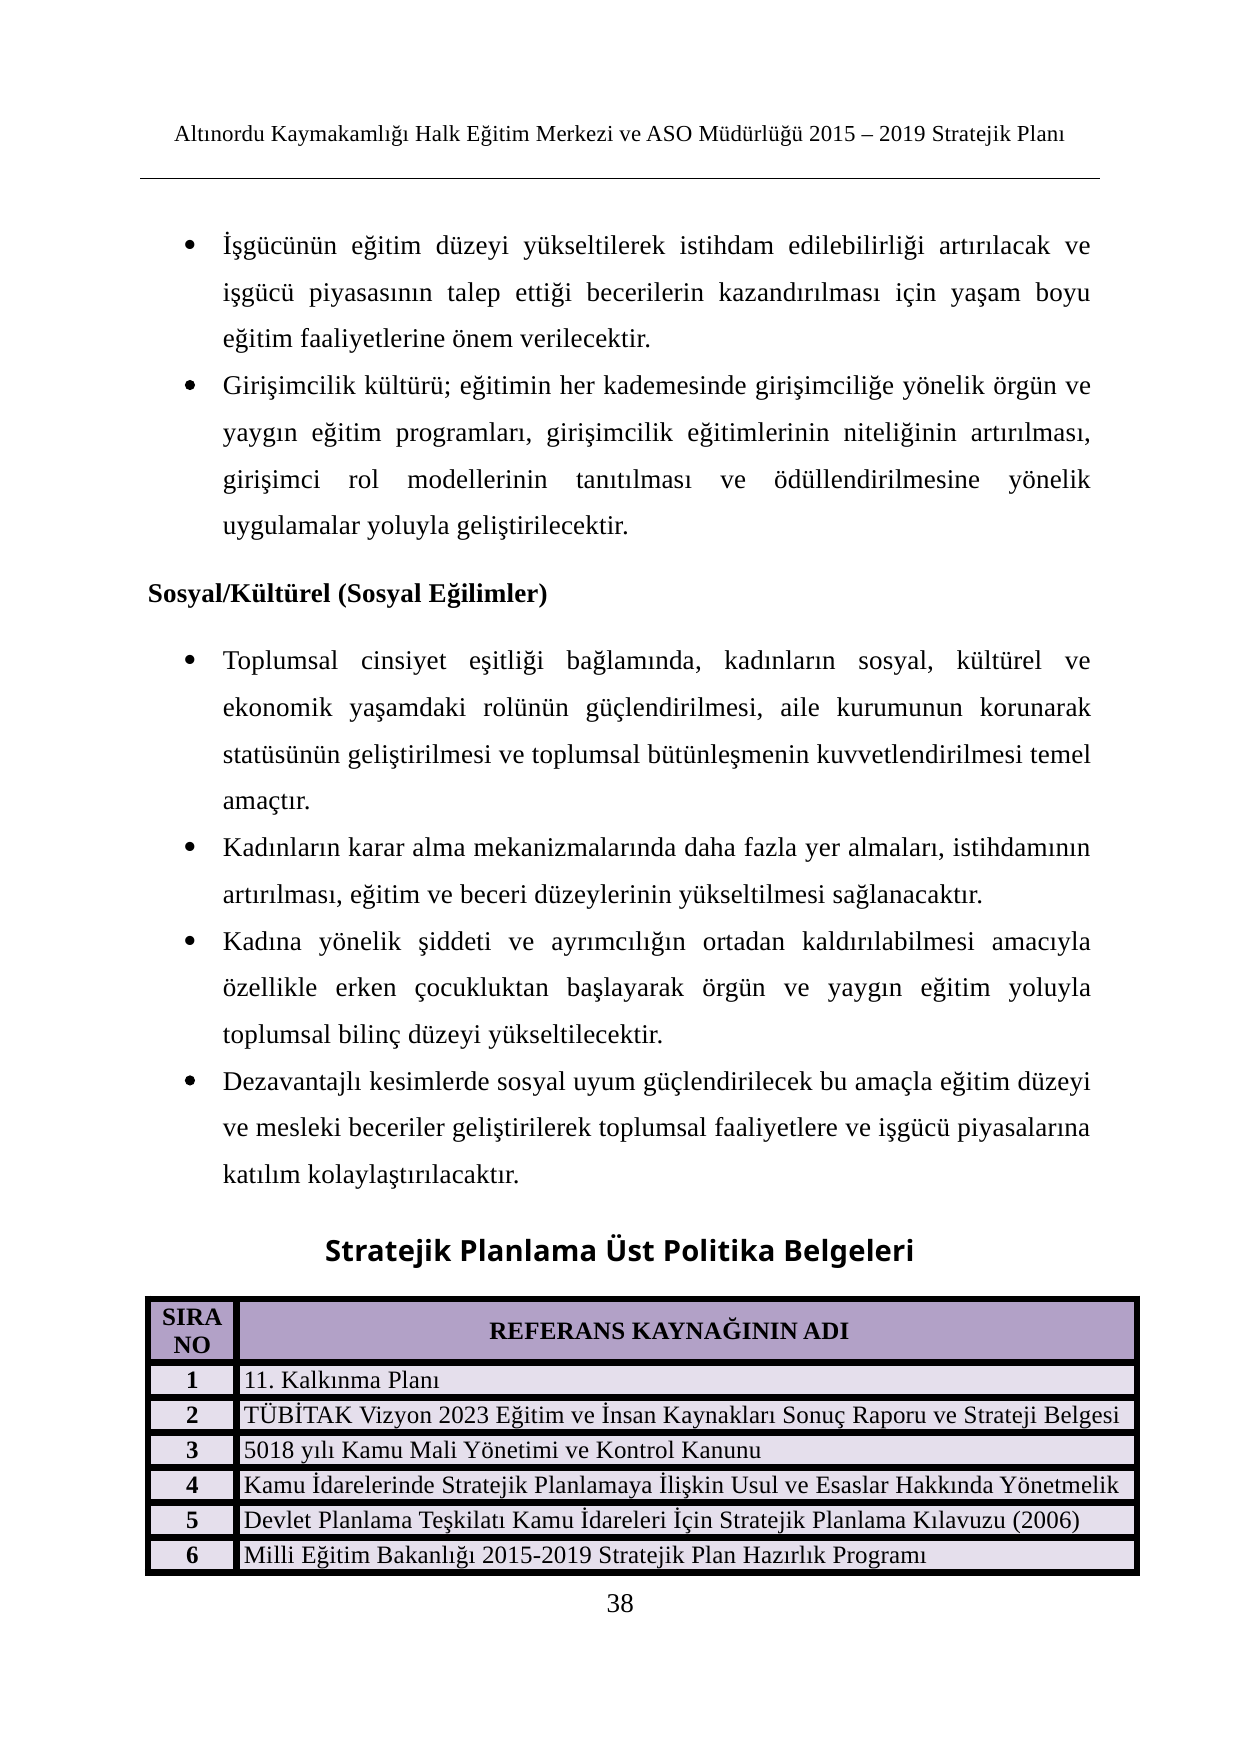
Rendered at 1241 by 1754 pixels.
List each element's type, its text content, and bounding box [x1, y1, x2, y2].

table_cell 5 [151, 1506, 233, 1534]
table_cell TÜBİTAK Vizyon 2023 Eğitim ve İnsan Kaynakları Sonuç Raporu ve Strateji Belgesi [240, 1401, 1134, 1429]
table_cell 4 [151, 1471, 233, 1499]
subtitle Stratejik Planlama Üst Politika Belgeleri [148, 1230, 1092, 1269]
table_cell Milli Eğitim Bakanlığı 2015-2019 Stratejik Plan Hazırlık Programı [240, 1541, 1134, 1569]
list Kadına yönelik şiddeti ve ayrımcılığın ortadan kaldırılabilmesi amacıyla özellikle erken çocukluktan başlayarak örgün ve yaygın eğitim yoluyla toplumsal bilinç düzeyi yükseltilecektir. [185, 924, 1092, 1049]
table_cell Devlet Planlama Teşkilatı Kamu İdareleri İçin Stratejik Planlama Kılavuzu (2006) [240, 1506, 1134, 1534]
table_cell 1 [151, 1366, 233, 1394]
list Girişimcilik kültürü; eğitimin her kademesinde girişimciliğe yönelik örgün ve yaygın eğitim programları, girişimcilik eğitimlerinin niteliğinin artırılması, girişimci rol modellerinin tanıtılması ve ödüllendirilmesine yönelik uygulamalar yoluyla geliştirilecektir. [185, 369, 1092, 541]
table_cell 2 [151, 1401, 233, 1429]
table_header SIRA NO [151, 1302, 233, 1359]
text Sosyal/Kültürel (Sosyal Eğilimler) [148, 577, 1092, 608]
table_cell Kamu İdarelerinde Stratejik Planlamaya İlişkin Usul ve Esaslar Hakkında Yönetmelik [240, 1471, 1134, 1499]
table_header REFERANS KAYNAĞININ ADI [240, 1302, 1134, 1359]
list Kadınların karar alma mekanizmalarında daha fazla yer almaları, istihdamının artırılması, eğitim ve beceri düzeylerinin yükseltilmesi sağlanacaktır. [185, 831, 1092, 909]
table_cell 6 [151, 1541, 233, 1569]
list Toplumsal cinsiyet eşitliği bağlamında, kadınların sosyal, kültürel ve ekonomik yaşamdaki rolünün güçlendirilmesi, aile kurumunun korunarak statüsünün geliştirilmesi ve toplumsal bütünleşmenin kuvvetlendirilmesi temel amaçtır. [185, 644, 1092, 816]
table_cell 11. Kalkınma Planı [240, 1366, 1134, 1394]
list İşgücünün eğitim düzeyi yükseltilerek istihdam edilebilirliği artırılacak ve işgücü piyasasının talep ettiği becerilerin kazandırılması için yaşam boyu eğitim faaliyetlerine önem verilecektir. [185, 229, 1092, 354]
table_cell 5018 yılı Kamu Mali Yönetimi ve Kontrol Kanunu [240, 1436, 1134, 1464]
table_cell 3 [151, 1436, 233, 1464]
list Dezavantajlı kesimlerde sosyal uyum güçlendirilecek bu amaçla eğitim düzeyi ve mesleki beceriler geliştirilerek toplumsal faaliyetlere ve işgücü piyasalarına katılım kolaylaştırılacaktır. [185, 1065, 1092, 1189]
